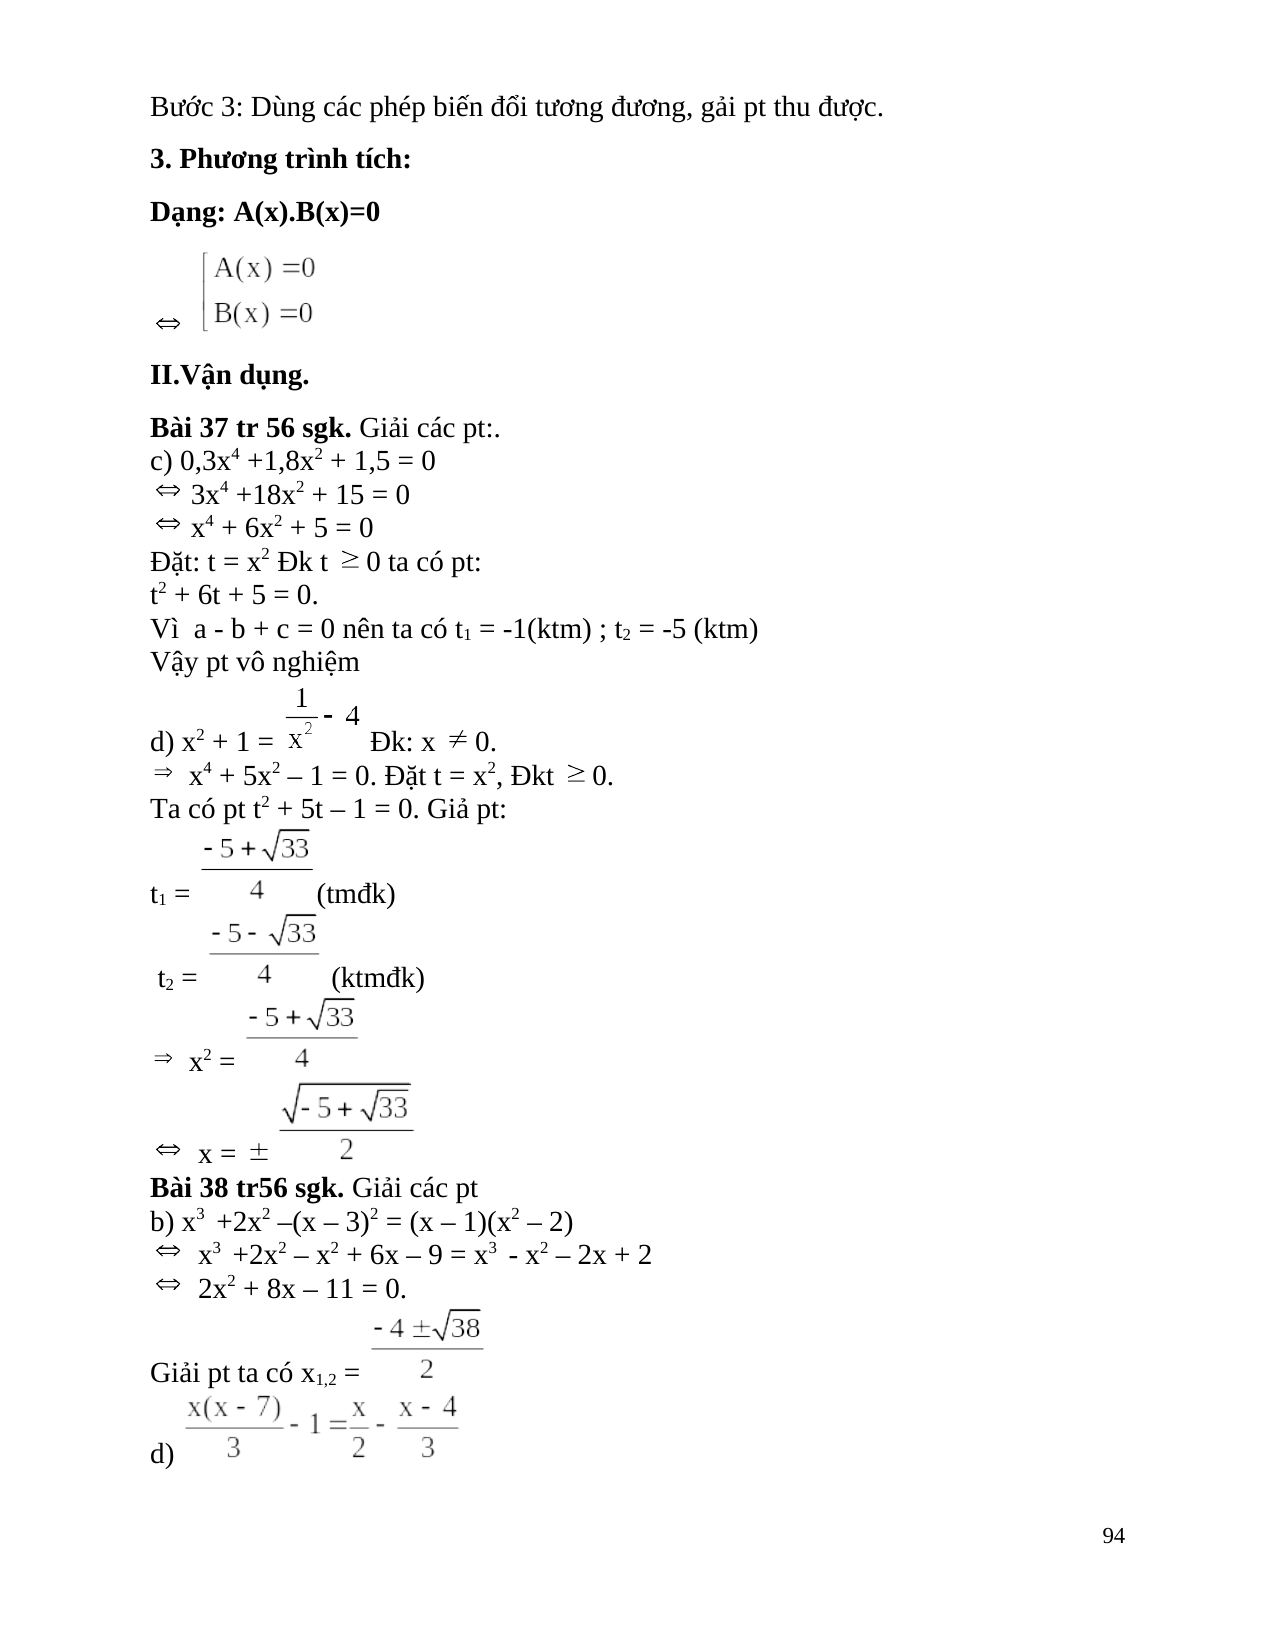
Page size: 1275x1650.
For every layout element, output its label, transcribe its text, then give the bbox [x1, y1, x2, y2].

text b) x3 +2x2 –(x – 3)2 = (x – 1)(x2 – 2) [150, 1204, 1125, 1237]
text Bài 37 tr 56 sgk. Giải các pt:. [150, 410, 1125, 443]
text d) [150, 1389, 1125, 1470]
text 3x4 +18x2 + 15 = 0 [150, 477, 1125, 510]
text x4 + 6x2 + 5 = 0 [150, 510, 1125, 544]
text II.Vận dụng. [150, 357, 1125, 391]
text d) x2 + 1 = Đk: x 0. [150, 678, 1125, 758]
text Ta có pt t2 + 5t – 1 = 0. Giả pt: [150, 791, 1125, 825]
text t2 + 6t + 5 = 0. [150, 577, 1125, 611]
text c) 0,3x4 +1,8x2 + 1,5 = 0 [150, 443, 1125, 477]
text x = [150, 1078, 1125, 1170]
text x3 +2x2 – x2 + 6x – 9 = x3 - x2 – 2x + 2 [150, 1237, 1125, 1271]
text 3. Phương trình tích: [150, 141, 1125, 175]
text Dạng: A(x).B(x)=0 [150, 194, 1125, 228]
text Bước 3: Dùng các phép biến đổi tương đương, gải pt thu được. [150, 89, 1125, 122]
text t2 = (ktmđk) [150, 909, 1125, 994]
text Bài 38 tr56 sgk. Giải các pt [150, 1170, 1125, 1204]
text x4 + 5x2 – 1 = 0. Đặt t = x2, Đkt 0. [150, 758, 1125, 791]
text 2x2 + 8x – 11 = 0. [150, 1271, 1125, 1304]
text Đặt: t = x2 Đk t 0 ta có pt: [150, 544, 1125, 577]
text Giải pt ta có x1,2 = [150, 1304, 1125, 1389]
text Vậy pt vô nghiệm [150, 644, 1125, 678]
text t1 = (tmđk) [150, 825, 1125, 909]
text Vì a - b + c = 0 nên ta có t1 = -1(ktm) ; t2 = -5 (ktm) [150, 611, 1125, 644]
text x2 = [150, 994, 1125, 1078]
